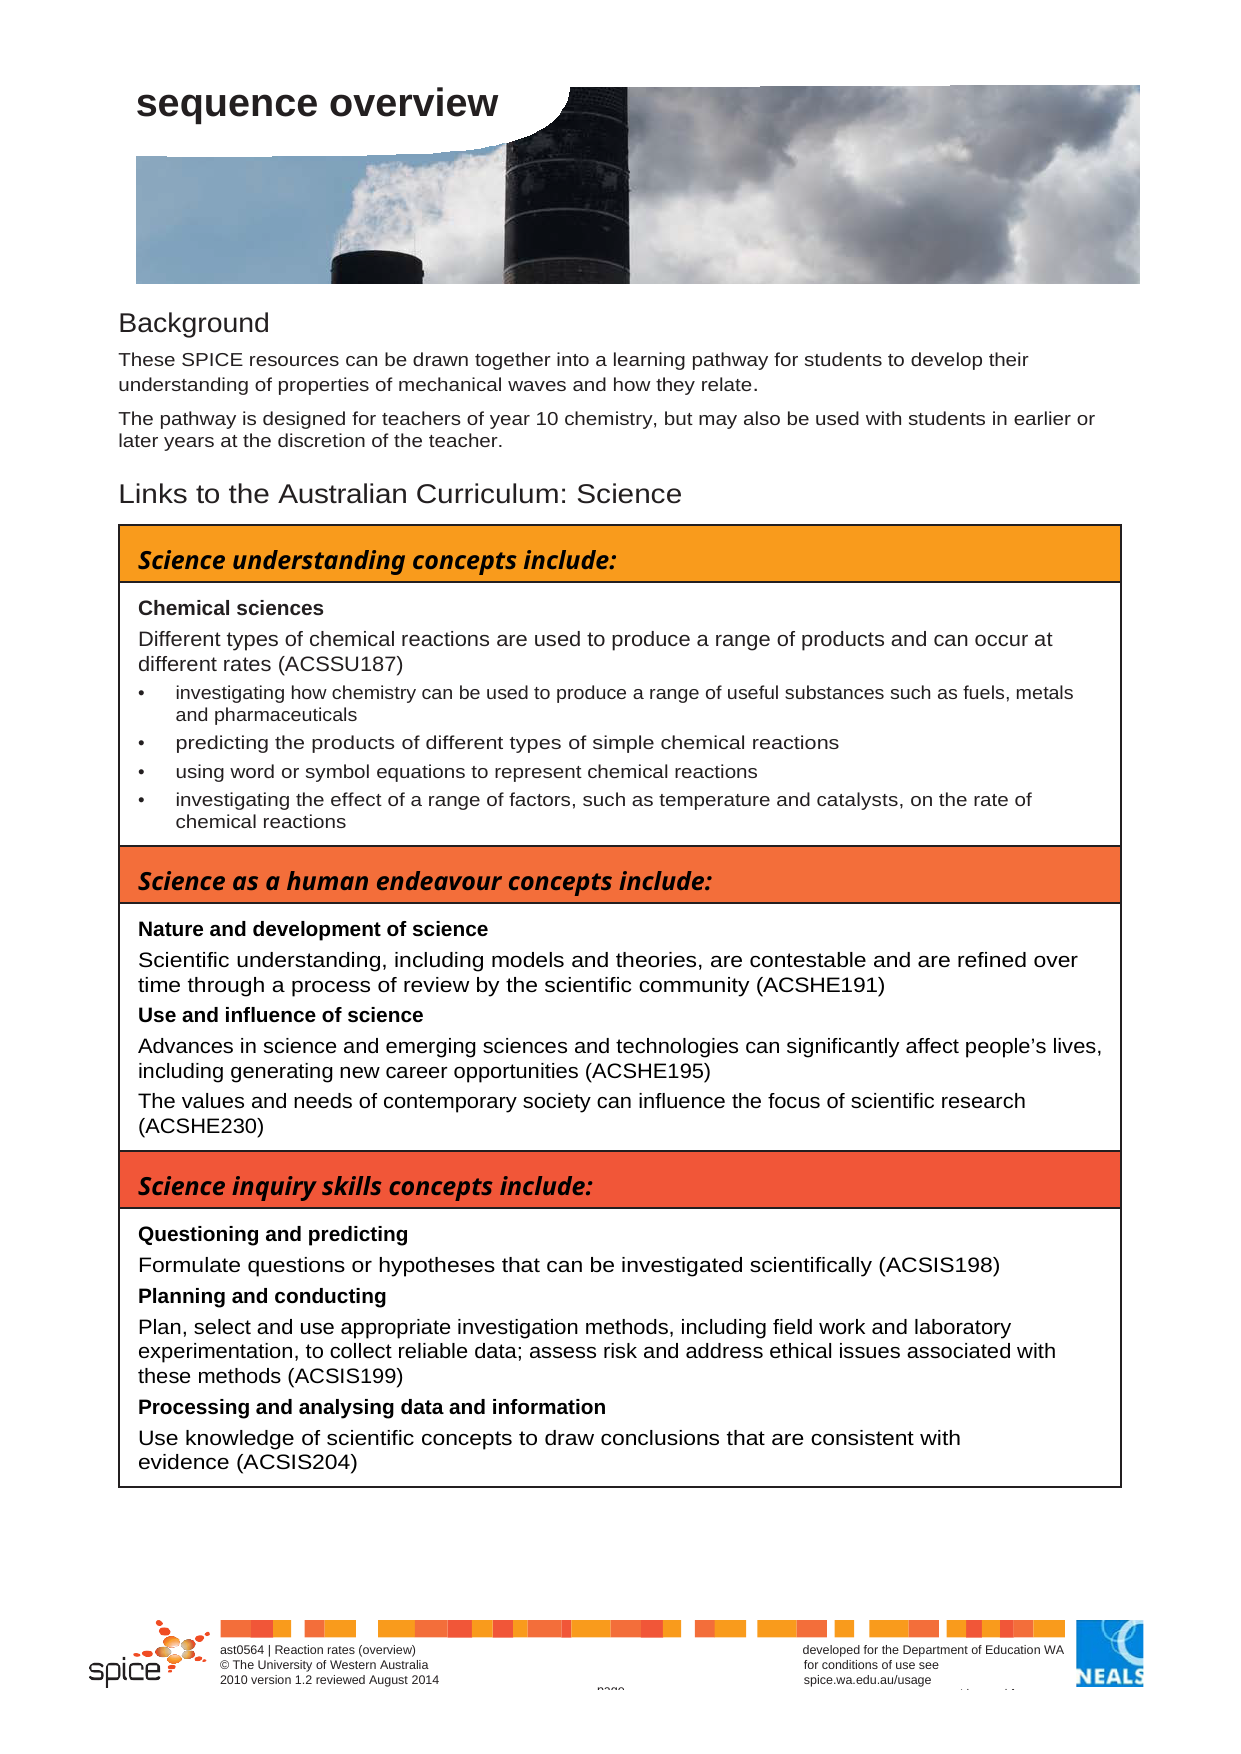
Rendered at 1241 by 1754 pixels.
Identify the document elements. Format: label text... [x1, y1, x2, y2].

table_cell Science as a human endeavour concepts include: [120, 847, 1120, 902]
table_cell Questioning and predicting Formulate questions or hypotheses that can be investigated scientifically (ACSIS198) Planning and conducting Plan, select and use appropriate investigation methods, including field work and laboratory experimentation, to collect reliable data; assess risk and address ethical issues associated with these methods (ACSIS199) Processing and analysing data and information Use knowledge of scientific concepts to draw conclusions that are consistent with evidence (ACSIS204) [120, 1209, 1120, 1486]
picture [1076, 1620, 1144, 1687]
table_cell Nature and development of science Scientific understanding, including models and theories, are contestable and are refined over time through a process of review by the scientific community (ACSHE191) Use and influence of science Advances in science and emerging sciences and technologies can significantly affect people’s lives, including generating new career opportunities (ACSHE195) The values and needs of contemporary society can influence the focus of scientific research (ACSHE230) [120, 904, 1120, 1150]
text These SPICE resources can be drawn together into a learning pathway for students to develop their understanding of properties of mechanical waves and how they relate. [118, 349, 1121, 396]
text The pathway is designed for teachers of year 10 chemistry, but may also be used with students in earlier or later years at the discretion of the teacher. [118, 408, 1134, 452]
subtitle Links to the Australian Curriculum: Science [118, 478, 1134, 509]
table_header Science understanding concepts include: [120, 526, 1120, 581]
subtitle Background [118, 307, 1134, 338]
table_cell Chemical sciences Different types of chemical reactions are used to produce a range of products and can occur at different rates (ACSSU187) investigating how chemistry can be used to produce a range of useful substances such as fuels, metals and pharmaceuticals predicting the products of different types of simple chemical reactions using word or symbol equations to represent chemical reactions investigating the effect of a range of factors, such as temperature and catalysts, on the rate of chemical reactions [120, 583, 1120, 845]
picture [88, 1620, 210, 1688]
table_cell Science inquiry skills concepts include: [120, 1152, 1120, 1207]
picture [135, 82, 1140, 284]
